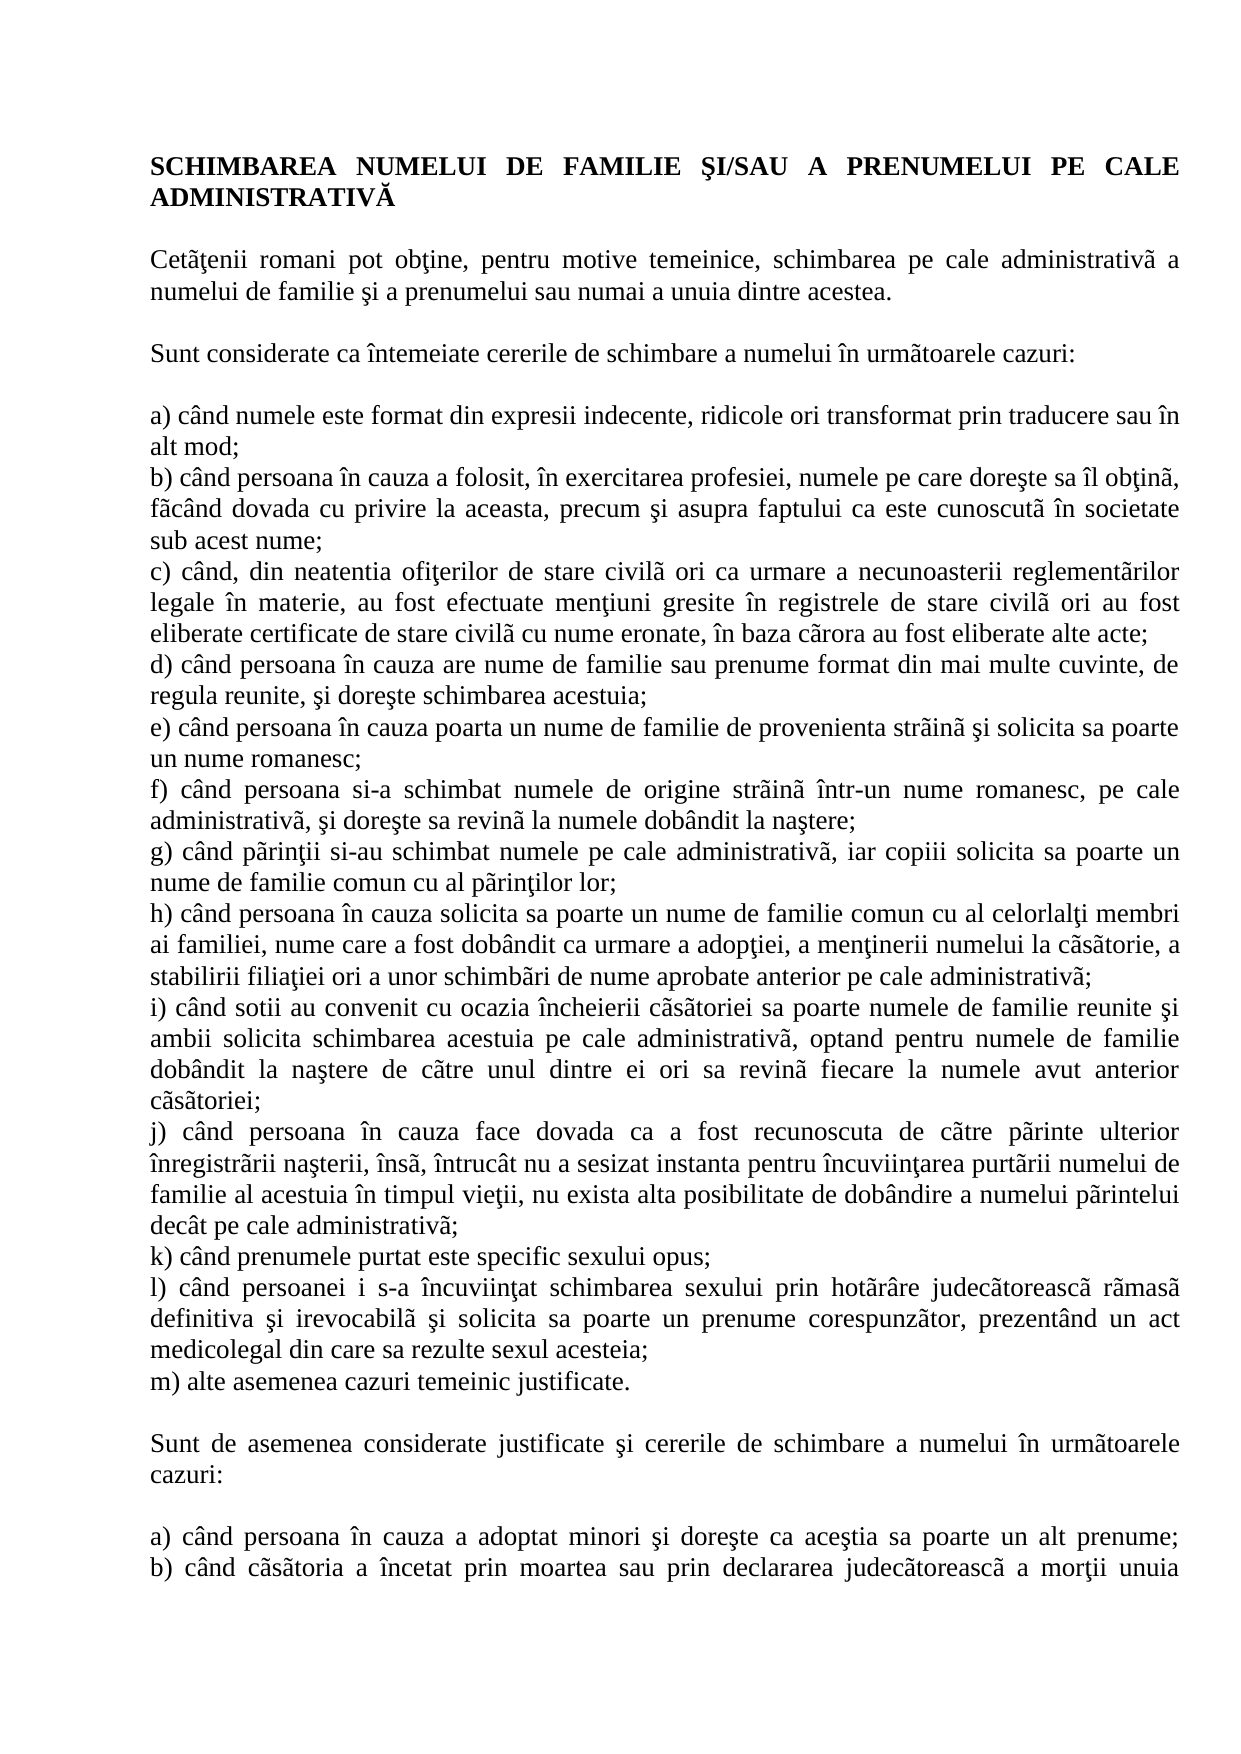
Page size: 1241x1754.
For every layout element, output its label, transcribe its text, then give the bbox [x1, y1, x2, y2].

text g) când pãrinţii si-au schimbat numele pe cale administrativã, iar copiii solicita sa poarte un nume de familie comun cu al pãrinţilor lor; [150, 835, 1181, 897]
text h) când persoana în cauza solicita sa poarte un nume de familie comun cu al celorlalţi membri ai familiei, nume care a fost dobândit ca urmare a adopţiei, a menţinerii numelui la cãsãtorie, a stabilirii filiaţiei ori a unor schimbãri de nume aprobate anterior pe cale administrativã; [150, 897, 1181, 991]
text c) când, din neatentia ofiţerilor de stare civilã ori ca urmare a necunoasterii reglementãrilor legale în materie, au fost efectuate menţiuni gresite în registrele de stare civilã ori au fost eliberate certificate de stare civilã cu nume eronate, în baza cãrora au fost eliberate alte acte; [150, 555, 1181, 648]
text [150, 1520, 1181, 1583]
text a) când numele este format din expresii indecente, ridicole ori transformat prin traducere sau în alt mod; [150, 399, 1181, 461]
text e) când persoana în cauza poarta un nume de familie de provenienta strãinã şi solicita sa poarte un nume romanesc; [150, 711, 1181, 773]
text k) când prenumele purtat este specific sexului opus; [150, 1240, 1181, 1271]
text d) când persoana în cauza are nume de familie sau prenume format din mai multe cuvinte, de regula reunite, şi doreşte schimbarea acestuia; [150, 648, 1181, 711]
text l) când persoanei i s-a încuviinţat schimbarea sexului prin hotãrâre judecãtoreascã rãmasã definitiva şi irevocabilã şi solicita sa poarte un prenume corespunzãtor, prezentând un act medicolegal din care sa rezulte sexul acesteia; [150, 1271, 1181, 1365]
text b) când persoana în cauza a folosit, în exercitarea profesiei, numele pe care doreşte sa îl obţinã, fãcând dovada cu privire la aceasta, precum şi asupra faptului ca este cunoscutã în societate sub acest nume; [150, 461, 1181, 555]
text m) alte asemenea cazuri temeinic justificate. [150, 1365, 1181, 1396]
text SCHIMBAREA NUMELUI DE FAMILIE ŞI/SAU A PRENUMELUI PE CALE ADMINISTRATIVĂ [150, 150, 1181, 212]
text Sunt considerate ca întemeiate cererile de schimbare a numelui în urmãtoarele cazuri: [150, 337, 1181, 368]
text Sunt de asemenea considerate justificate şi cererile de schimbare a numelui în urmãtoarele cazuri: [150, 1427, 1181, 1489]
text Cetãţenii romani pot obţine, pentru motive temeinice, schimbarea pe cale administrativã a numelui de familie şi a prenumelui sau numai a unuia dintre acestea. [150, 243, 1181, 306]
text f) când persoana si-a schimbat numele de origine strãinã într-un nume romanesc, pe cale administrativã, şi doreşte sa revinã la numele dobândit la naştere; [150, 773, 1181, 835]
text i) când sotii au convenit cu ocazia încheierii cãsãtoriei sa poarte numele de familie reunite şi ambii solicita schimbarea acestuia pe cale administrativã, optand pentru numele de familie dobândit la naştere de cãtre unul dintre ei ori sa revinã fiecare la numele avut anterior cãsãtoriei; j) când persoana în cauza face dovada ca a fost recunoscuta de cãtre pãrinte ulterior înregistrãrii naşterii, însã, întrucât nu a sesizat instanta pentru încuviinţarea purtãrii numelui de familie al acestuia în timpul vieţii, nu exista alta posibilitate de dobândire a numelui pãrintelui decât pe cale administrativã; [150, 991, 1181, 1240]
